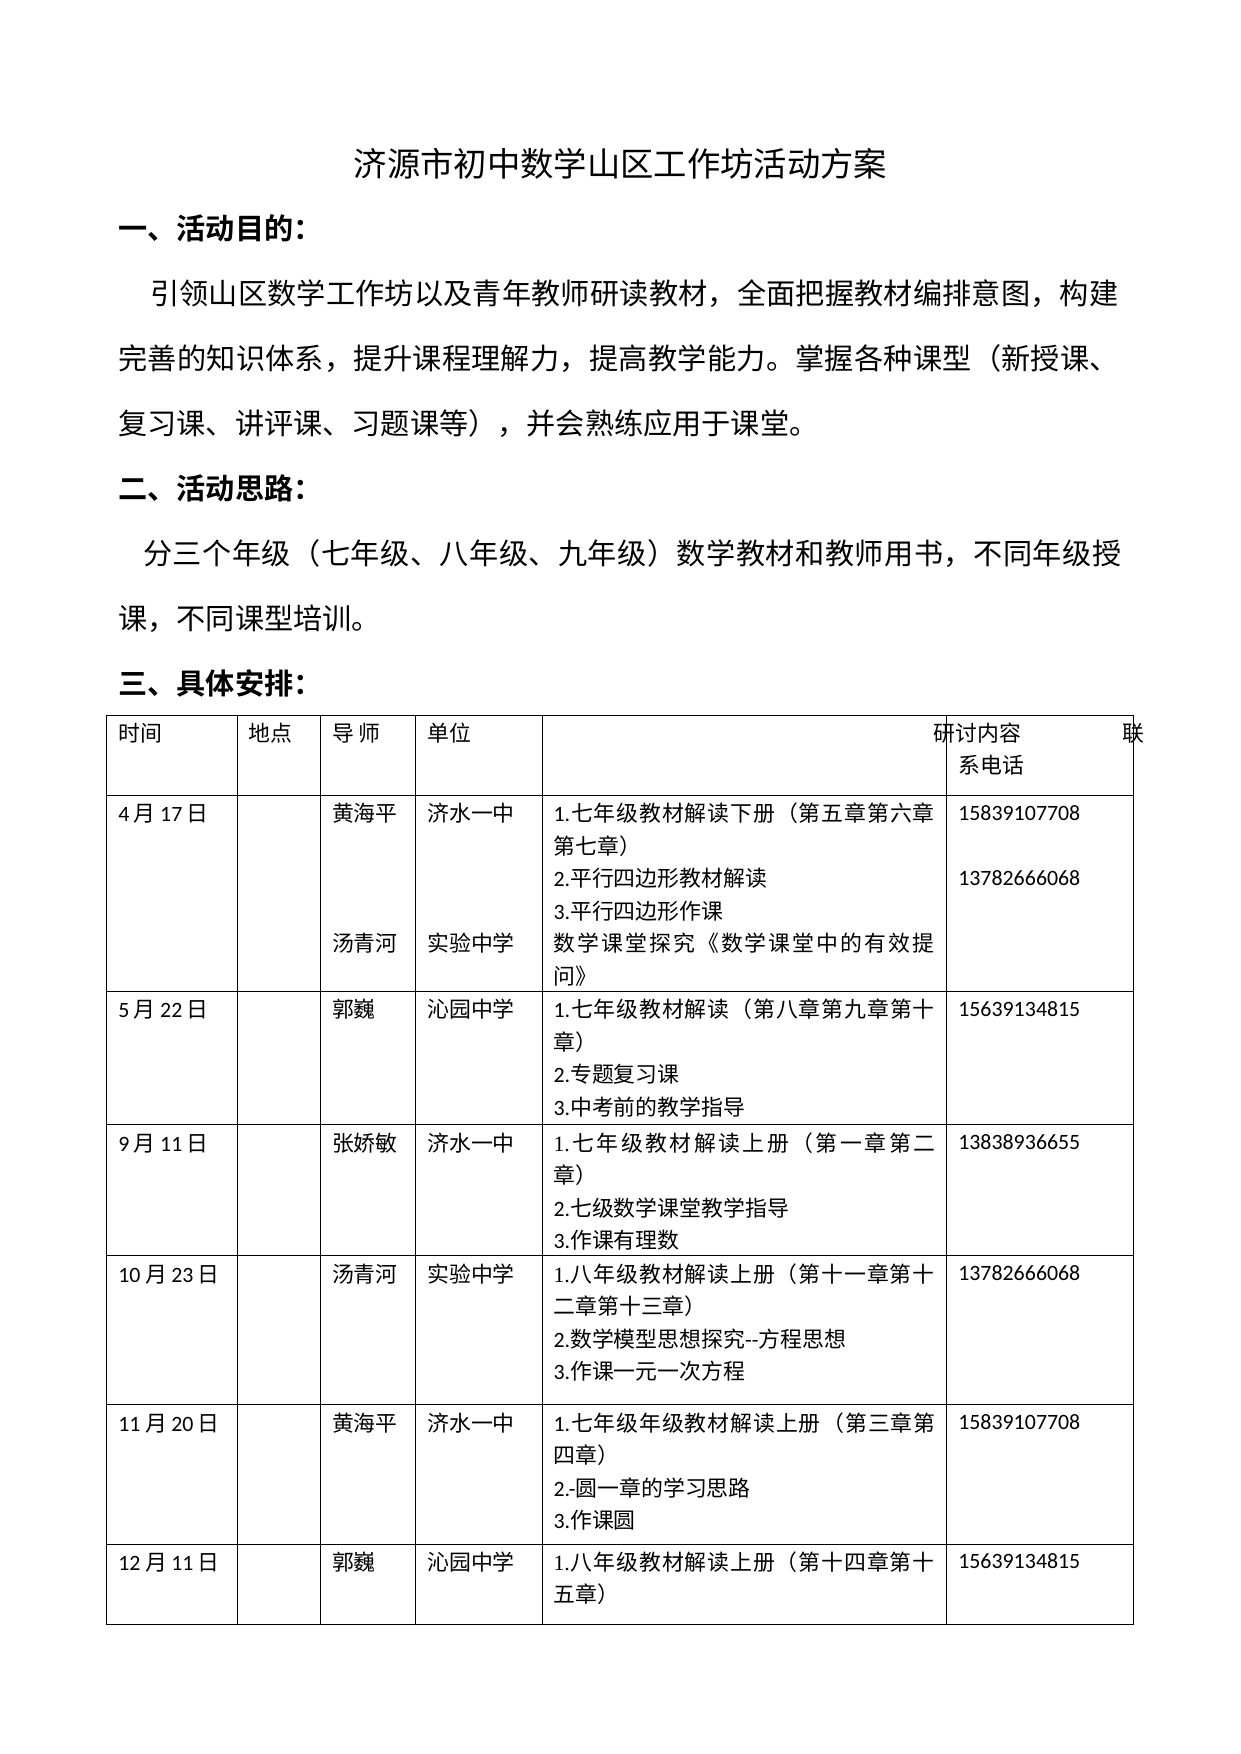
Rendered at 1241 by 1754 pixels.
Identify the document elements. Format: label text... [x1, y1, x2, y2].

table_cell 1.七年级教材解读（第八章第九章第十章） 2.专题复习课 3.中考前的教学指导 [543, 992, 946, 1124]
table_cell 1.七年级教材解读上册（第一章第二章） 2.七级数学课堂教学指导 3.作课有理数 [543, 1125, 946, 1255]
table_cell [238, 1125, 320, 1255]
text 引领山区数学工作坊以及青年教师研读教材，全面把握教材编排意图，构建完善的知识体系，提升课程理解力，提高教学能力。掌握各种课型（新授课、复习课、讲评课、习题课等），并会熟练应用于课堂。 [118, 259, 1122, 454]
table_header 地点 [238, 716, 320, 795]
table_cell 1.八年级教材解读上册（第十一章第十二章第十三章） 2.数学模型思想探究--方程思想 3.作课一元一次方程 [543, 1256, 946, 1404]
text 三、具体安排： [118, 649, 1122, 714]
table_cell 黄海平 [321, 1405, 415, 1543]
table_cell 1.七年级年级教材解读上册（第三章第四章） 2.-圆一章的学习思路 3.作课圆 [543, 1405, 946, 1543]
list 活动思路： [118, 454, 1122, 519]
table_cell 1.七年级教材解读下册（第五章第六章第七章） 2.平行四边形教材解读 3.平行四边形作课 数学课堂探究《数学课堂中的有效提问》 [543, 796, 946, 991]
table_header 联系电话 [947, 716, 1133, 795]
table_cell 13782666068 [947, 1256, 1133, 1404]
table_header 研讨内容 [543, 716, 946, 795]
table_cell [107, 1405, 237, 1543]
table_cell 13838936655 [947, 1125, 1133, 1255]
table_cell [107, 992, 237, 1124]
table_cell 济水一中 实验中学 [416, 796, 542, 991]
table_cell 15839107708 [947, 1405, 1133, 1543]
table_cell [238, 1545, 320, 1623]
table_cell 沁园中学 [416, 1545, 542, 1623]
table_cell [238, 796, 320, 991]
table_cell 济水一中 [416, 1405, 542, 1543]
table_cell 张娇敏 [321, 1125, 415, 1255]
list 活动目的： [118, 194, 1122, 259]
table_cell [238, 992, 320, 1124]
text 济源市初中数学山区工作坊活动方案 [118, 129, 1122, 194]
table_cell 实验中学 [416, 1256, 542, 1404]
table_cell 汤青河 [321, 1256, 415, 1404]
table_cell 郭巍 [321, 992, 415, 1124]
table_cell [238, 1256, 320, 1404]
table_cell 郭巍 [321, 1545, 415, 1623]
table_cell 济水一中 [416, 1125, 542, 1255]
text 分三个年级（七年级、八年级、九年级）数学教材和教师用书，不同年级授课，不同课型培训。 [118, 519, 1122, 649]
table_cell [107, 1545, 237, 1623]
table_cell 15639134815 [947, 992, 1133, 1124]
table_header 单位 [416, 716, 542, 795]
table_cell [107, 1125, 237, 1255]
table_header 导 师 [321, 716, 415, 795]
table_cell 15839107708 13782666068 [947, 796, 1133, 991]
table_cell 黄海平 汤青河 [321, 796, 415, 991]
table_cell 15639134815 [947, 1545, 1133, 1623]
table_cell [107, 796, 237, 991]
table_cell [238, 1405, 320, 1543]
table_cell [107, 1256, 237, 1404]
table_cell 沁园中学 [416, 992, 542, 1124]
table_header 时间 [107, 716, 237, 795]
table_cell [543, 1545, 946, 1623]
